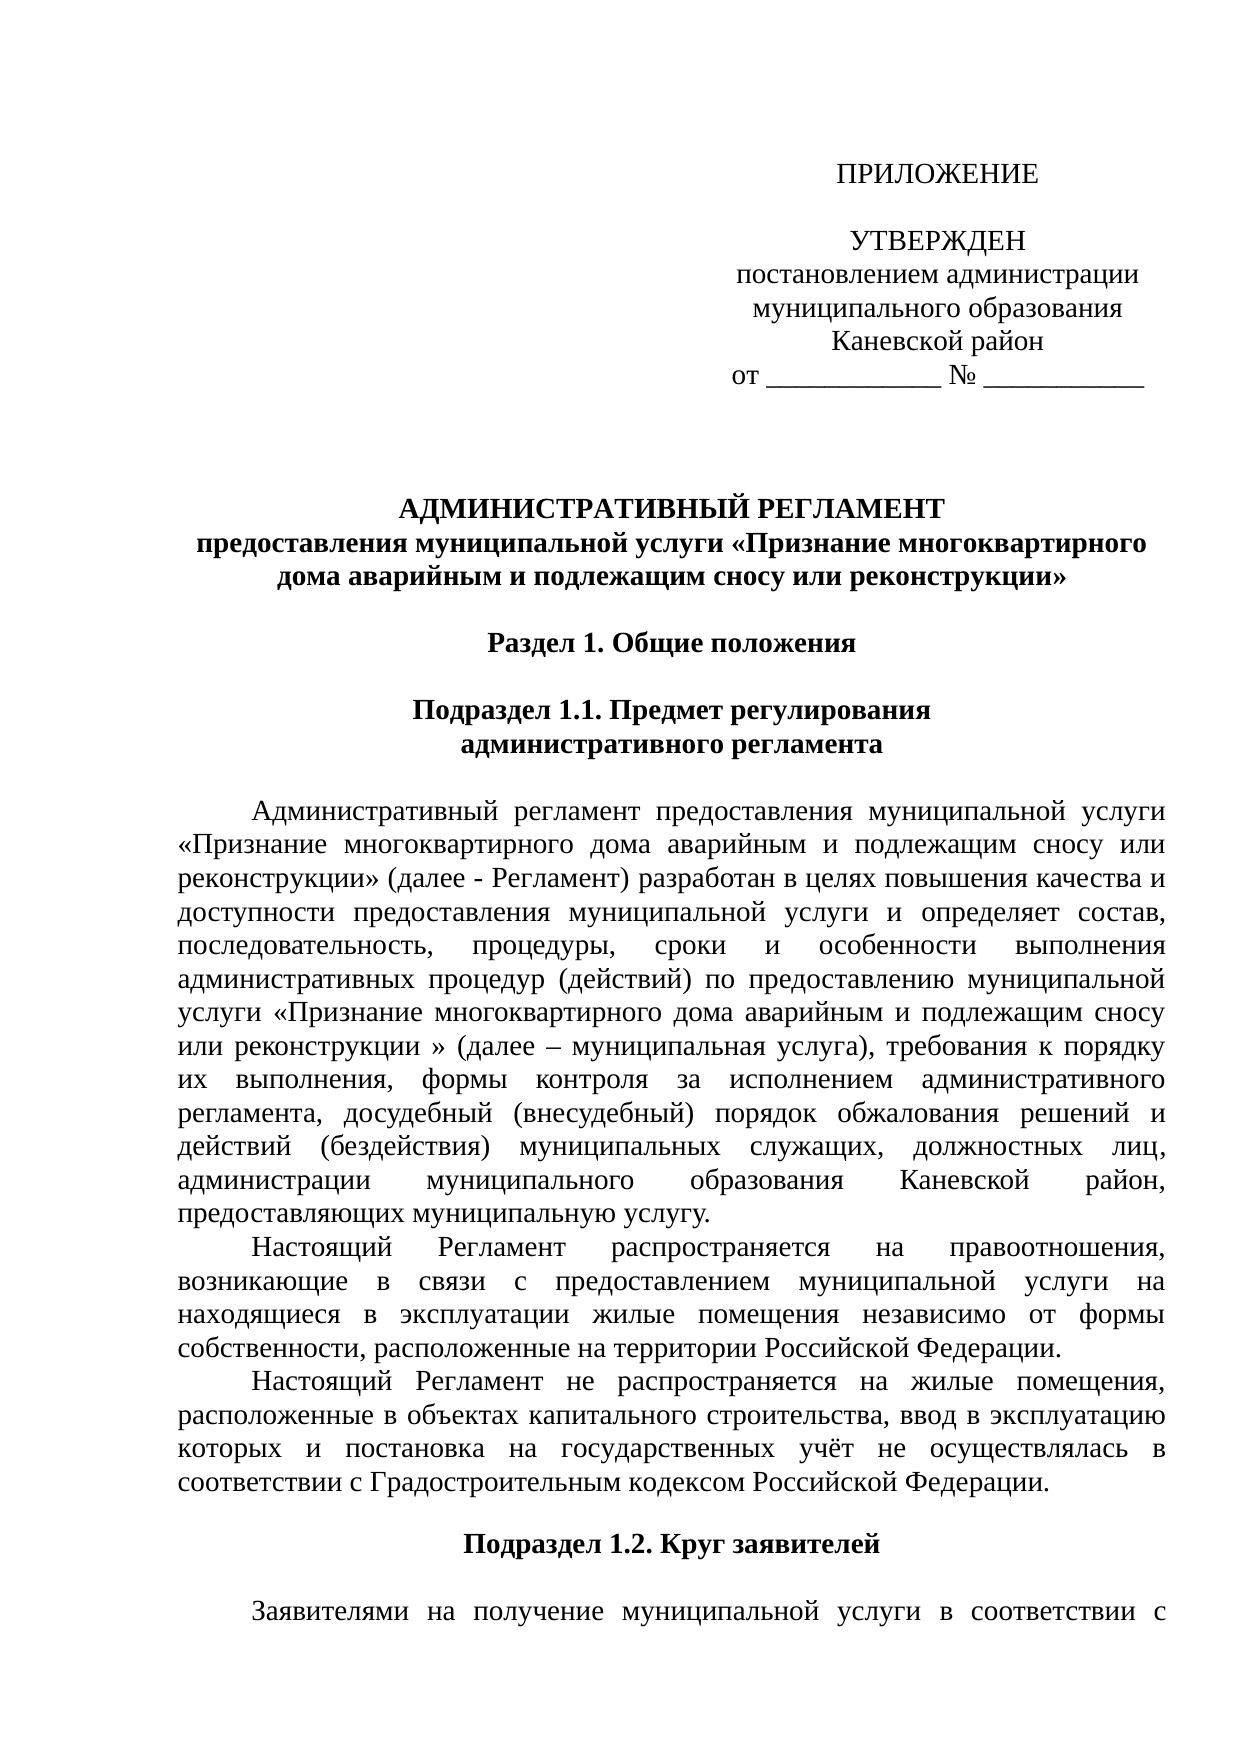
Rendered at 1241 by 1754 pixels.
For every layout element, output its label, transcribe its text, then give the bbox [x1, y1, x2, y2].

text предоставления муниципальной услуги «Признание многоквартирного дома аварийным и подлежащим сносу или реконструкции» [177, 525, 1166, 592]
text Настоящий Регламент не распространяется на жилые помещения, расположенные в объектах капитального строительства, ввод в эксплуатацию которых и постановка на государственных учёт не осуществлялась в соответствии с Градостроительным кодексом Российской Федерации. [177, 1363, 1166, 1497]
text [177, 1593, 1166, 1627]
text Каневской район [709, 323, 1166, 357]
text Подраздел 1.2. Круг заявителей [177, 1526, 1166, 1560]
text Подраздел 1.1. Предмет регулирования [177, 692, 1166, 726]
text постановлением администрации [709, 256, 1166, 290]
text Настоящий Регламент распространяется на правоотношения, возникающие в связи с предоставлением муниципальной услуги на находящиеся в эксплуатации жилые помещения независимо от формы собственности, расположенные на территории Российской Федерации. [177, 1229, 1166, 1363]
text АДМИНИСТРАТИВНЫЙ РЕГЛАМЕНТ [177, 491, 1166, 525]
text Раздел 1. Общие положения [177, 625, 1166, 659]
text ПРИЛОЖЕНИЕ [709, 156, 1166, 189]
text от ____________ № ___________ [709, 357, 1166, 391]
text Административный регламент предоставления муниципальной услуги «Признание многоквартирного дома аварийным и подлежащим сносу или реконструкции» (далее - Регламент) разработан в целях повышения качества и доступности предоставления муниципальной услуги и определяет состав, последовательность, процедуры, сроки и особенности выполнения административных процедур (действий) по предоставлению муниципальной услуги «Признание многоквартирного дома аварийным и подлежащим сносу или реконструкции » (далее – муниципальная услуга), требования к порядку их выполнения, формы контроля за исполнением административного регламента, досудебный (внесудебный) порядок обжалования решений и действий (бездействия) муниципальных служащих, должностных лиц, администрации муниципального образования Каневской район, предоставляющих муниципальную услугу. [177, 793, 1166, 1229]
text административного регламента [177, 726, 1166, 759]
text УТВЕРЖДЕН [709, 223, 1166, 256]
text муниципального образования [709, 290, 1166, 323]
